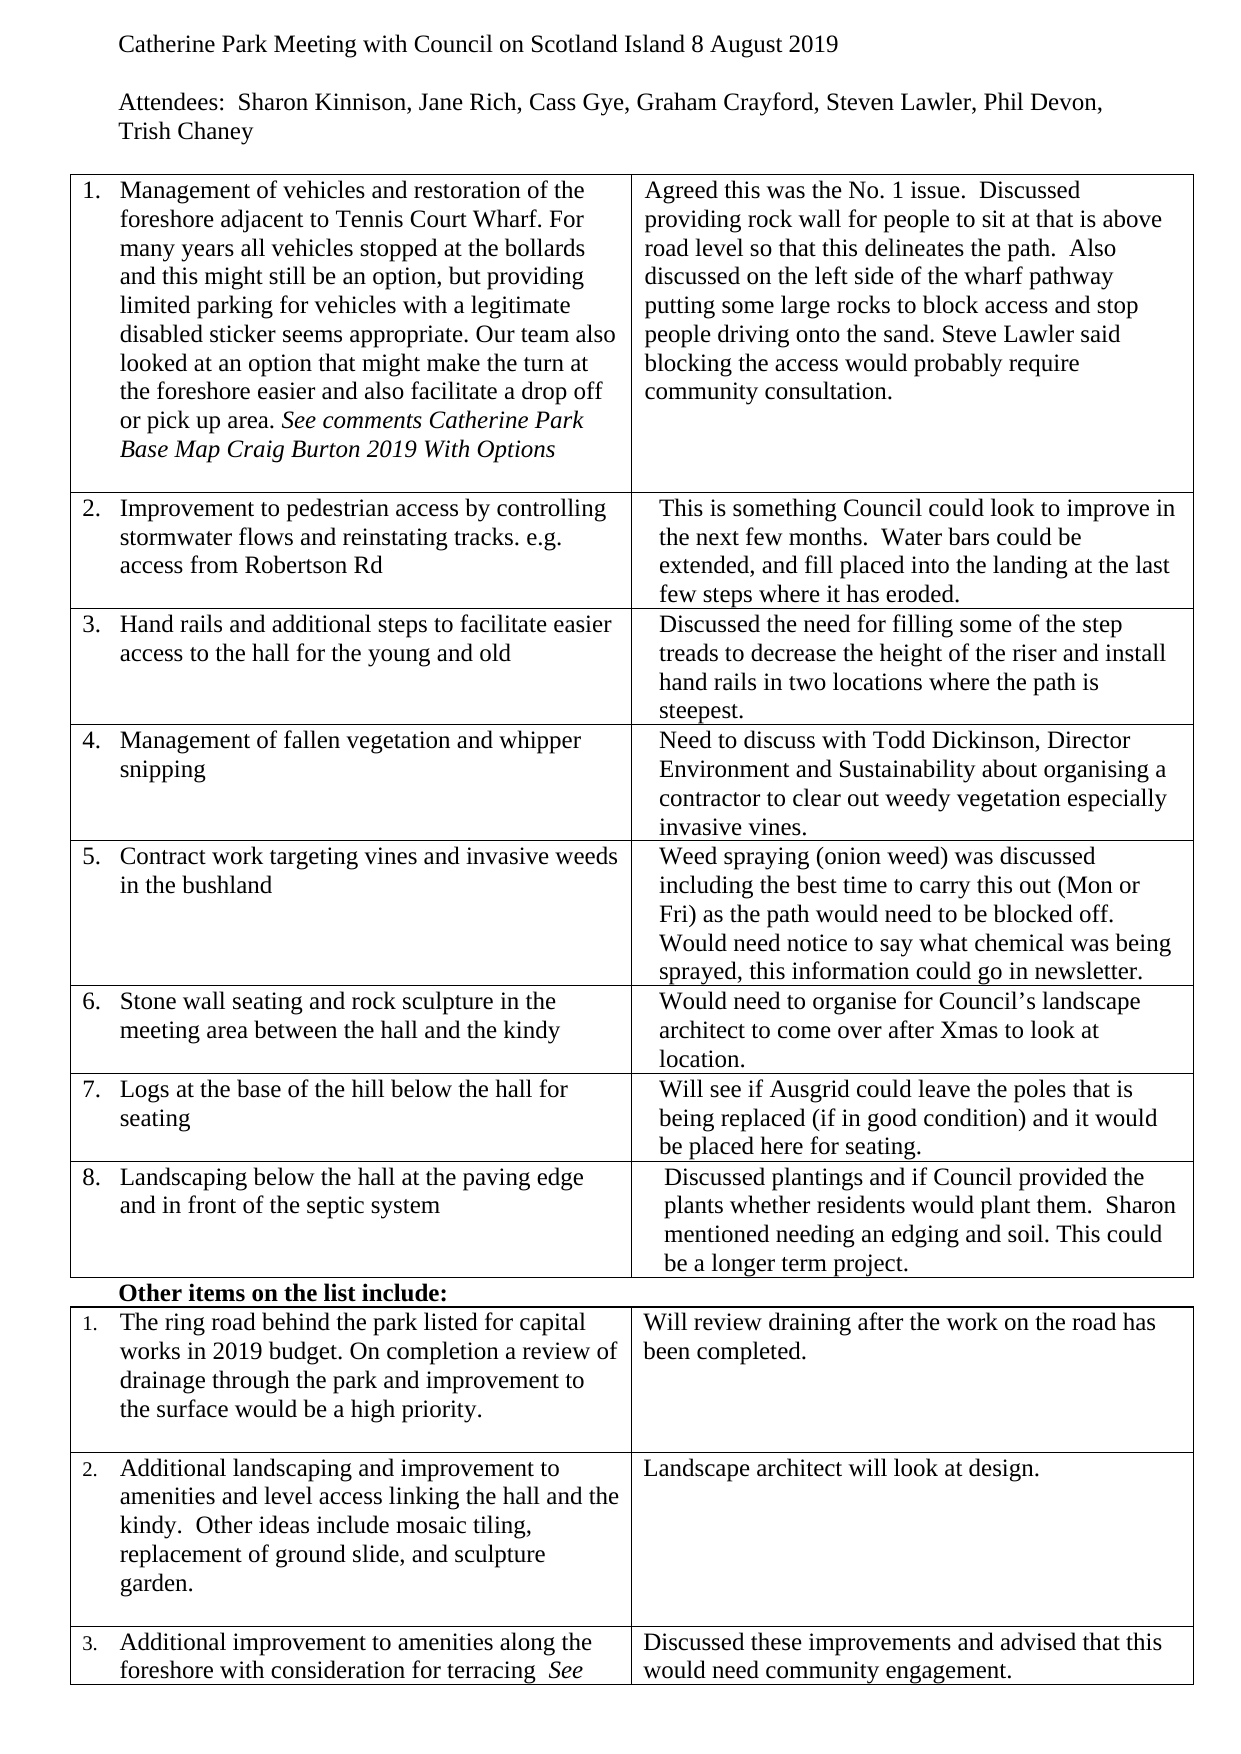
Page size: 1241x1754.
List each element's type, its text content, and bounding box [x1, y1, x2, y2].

table_cell Discussed the need for filling some of the step treads to decrease the height of the riser and install hand rails in two locations where the path is steepest. [632, 609, 1193, 724]
table_header Agreed this was the No. 1 issue. Discussed providing rock wall for people to sit at that is above road level so that this delineates the path. Also discussed on the left side of the wharf pathway putting some large rocks to block access and stop people driving onto the sand. Steve Lawler said blocking the access would probably require community consultation. [632, 175, 1193, 492]
table_header Management of vehicles and restoration of the foreshore adjacent to Tennis Court Wharf. For many years all vehicles stopped at the bollards and this might still be an option, but providing limited parking for vehicles with a legitimate disabled sticker seems appropriate. Our team also looked at an option that might make the turn at the foreshore easier and also facilitate a drop off or pick up area. See comments Catherine Park Base Map Craig Burton 2019 With Options [71, 175, 631, 492]
table_cell Weed spraying (onion weed) was discussed including the best time to carry this out (Mon or Fri) as the path would need to be blocked off. Would need notice to say what chemical was being sprayed, this information could go in newsletter. [632, 841, 1193, 985]
table_cell Additional landscaping and improvement to amenities and level access linking the hall and the kindy. Other ideas include mosaic tiling, replacement of ground slide, and sculpture garden. [71, 1453, 631, 1626]
table_cell Would need to organise for Council’s landscape architect to come over after Xmas to look at location. [632, 986, 1193, 1073]
table_cell Landscaping below the hall at the paving edge and in front of the septic system [71, 1162, 631, 1277]
text Catherine Park Meeting with Council on Scotland Island 8 August 2019 [118, 29, 1122, 58]
table_header The ring road behind the park listed for capital works in 2019 budget. On completion a review of drainage through the park and improvement to the surface would be a high priority. [71, 1308, 631, 1452]
table_cell Improvement to pedestrian access by controlling stormwater flows and reinstating tracks. e.g. access from Robertson Rd [71, 493, 631, 608]
table_header Will review draining after the work on the road has been completed. [632, 1308, 1193, 1452]
table_cell Logs at the base of the hill below the hall for seating [71, 1074, 631, 1161]
table_cell Hand rails and additional steps to facilitate easier access to the hall for the young and old [71, 609, 631, 724]
table_cell Will see if Ausgrid could leave the poles that is being replaced (if in good condition) and it would be placed here for seating. [632, 1074, 1193, 1161]
text Attendees: Sharon Kinnison, Jane Rich, Cass Gye, Graham Crayford, Steven Lawler, Phil Devon, Trish Chaney [118, 87, 1122, 145]
table_cell Management of fallen vegetation and whipper snipping [71, 725, 631, 840]
table_cell This is something Council could look to improve in the next few months. Water bars could be extended, and fill placed into the landing at the last few steps where it has eroded. [632, 493, 1193, 608]
table_cell Need to discuss with Todd Dickinson, Director Environment and Sustainability about organising a contractor to clear out weedy vegetation especially invasive vines. [632, 725, 1193, 840]
table_cell Discussed plantings and if Council provided the plants whether residents would plant them. Sharon mentioned needing an edging and soil. This could be a longer term project. [632, 1162, 1193, 1277]
table_cell Stone wall seating and rock sculpture in the meeting area between the hall and the kindy [71, 986, 631, 1073]
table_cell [71, 1627, 631, 1684]
table_cell Contract work targeting vines and invasive weeds in the bushland [71, 841, 631, 985]
text Other items on the list include: [118, 1278, 1122, 1306]
table_cell Landscape architect will look at design. [632, 1453, 1193, 1626]
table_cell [632, 1627, 1193, 1684]
